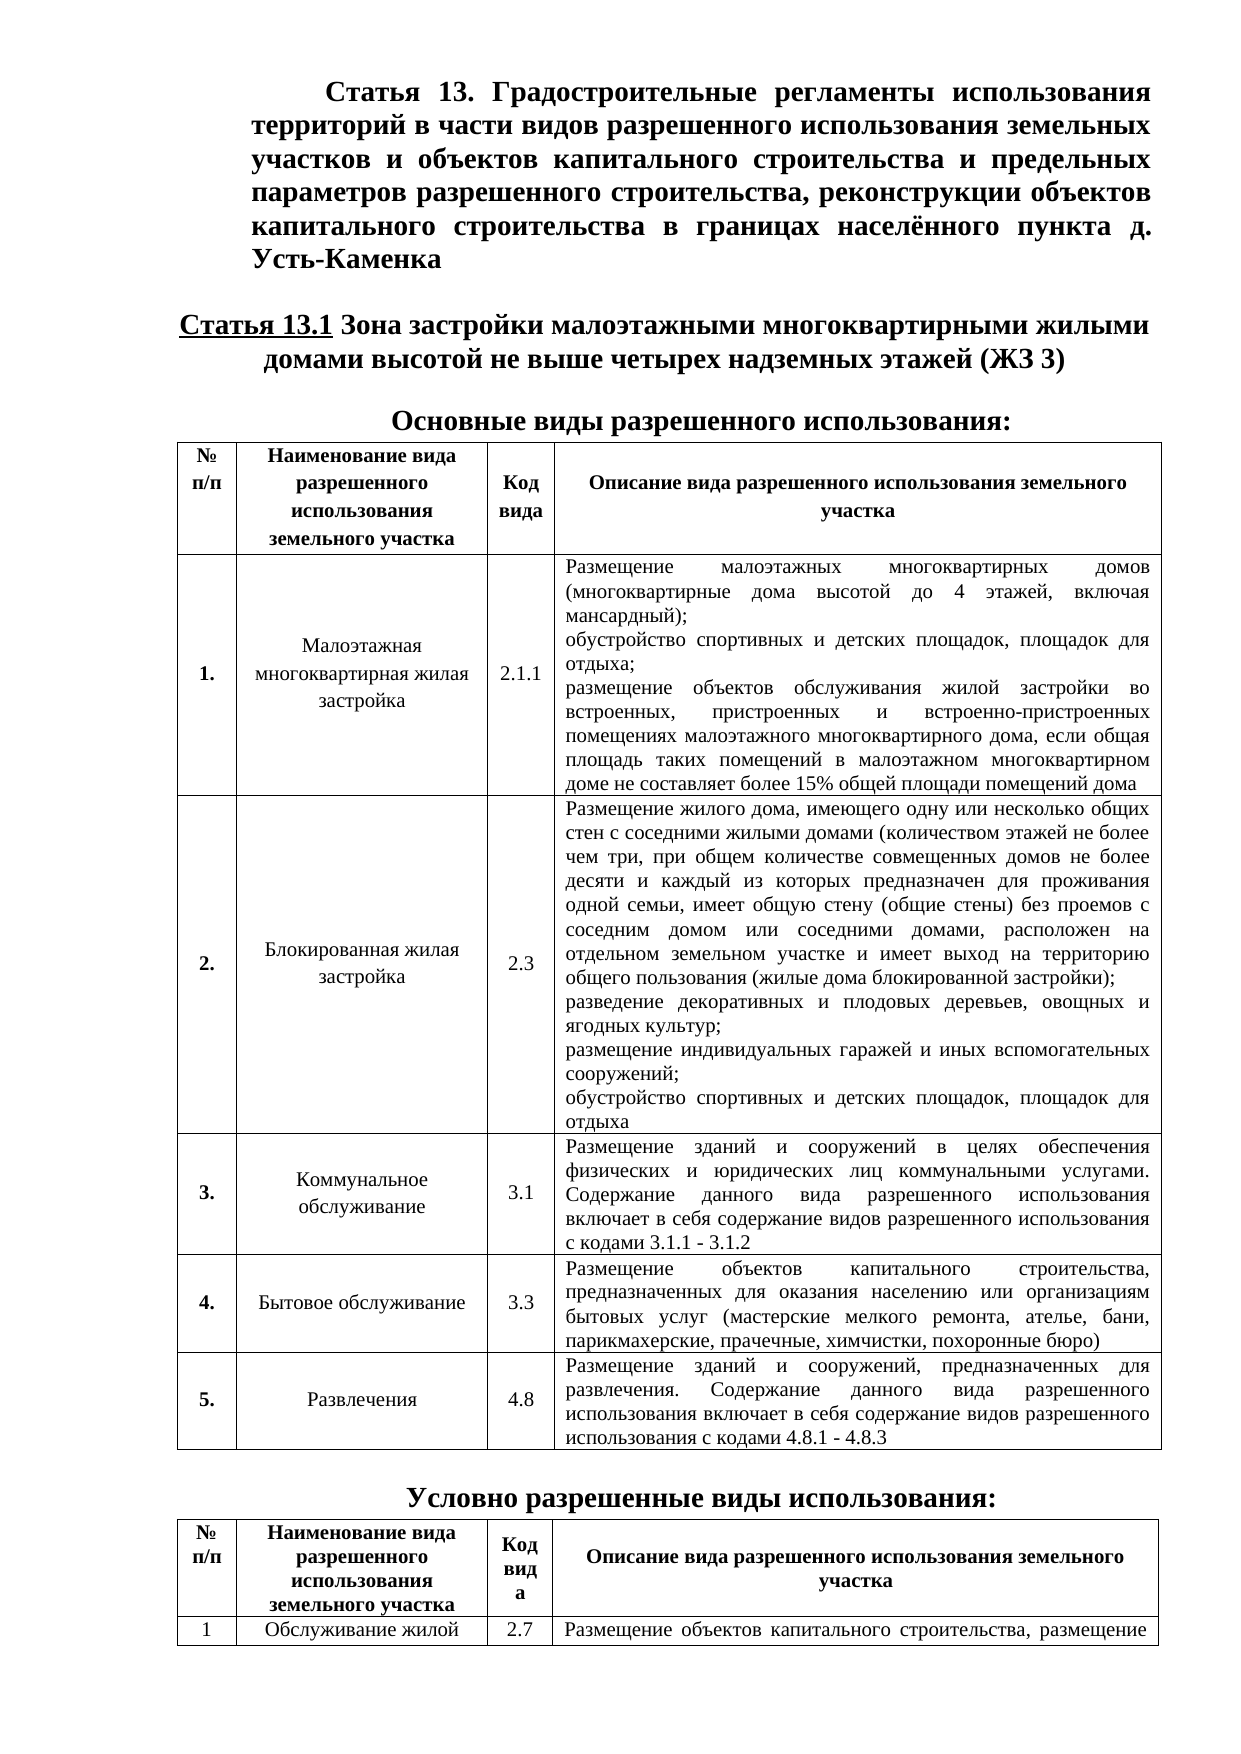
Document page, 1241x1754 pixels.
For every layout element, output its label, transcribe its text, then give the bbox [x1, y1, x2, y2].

text Статья 13.1 Зона застройки малоэтажными многоквартирными жилыми домами высотой не выше четырех надземных этажей (ЖЗ 3) [177, 307, 1152, 374]
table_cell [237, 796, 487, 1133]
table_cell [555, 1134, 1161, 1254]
text Основные виды разрешенного использования: [251, 403, 1152, 437]
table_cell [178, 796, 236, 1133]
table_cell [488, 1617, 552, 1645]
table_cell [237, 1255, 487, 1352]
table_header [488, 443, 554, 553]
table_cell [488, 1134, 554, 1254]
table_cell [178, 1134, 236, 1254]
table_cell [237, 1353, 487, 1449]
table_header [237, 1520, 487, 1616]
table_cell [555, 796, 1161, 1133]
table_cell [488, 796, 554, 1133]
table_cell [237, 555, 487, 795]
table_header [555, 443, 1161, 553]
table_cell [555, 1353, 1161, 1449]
text Статья 13. Градостроительные регламенты использования территорий в части видов разрешенного использования земельных участков и объектов капитального строительства и предельных параметров разрешенного строительства, реконструкции объектов капитального строительства в границах населённого пункта д. Усть-Каменка [251, 74, 1152, 275]
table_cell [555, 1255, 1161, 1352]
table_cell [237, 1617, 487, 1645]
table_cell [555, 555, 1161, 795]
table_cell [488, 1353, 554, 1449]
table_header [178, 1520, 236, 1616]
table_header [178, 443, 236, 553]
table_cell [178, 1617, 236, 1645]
text Условно разрешенные виды использования: [251, 1480, 1152, 1514]
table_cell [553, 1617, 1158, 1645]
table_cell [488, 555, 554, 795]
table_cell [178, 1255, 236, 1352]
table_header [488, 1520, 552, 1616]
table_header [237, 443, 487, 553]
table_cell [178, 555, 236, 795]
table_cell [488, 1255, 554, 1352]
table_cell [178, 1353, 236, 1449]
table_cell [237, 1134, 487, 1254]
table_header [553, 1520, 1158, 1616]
